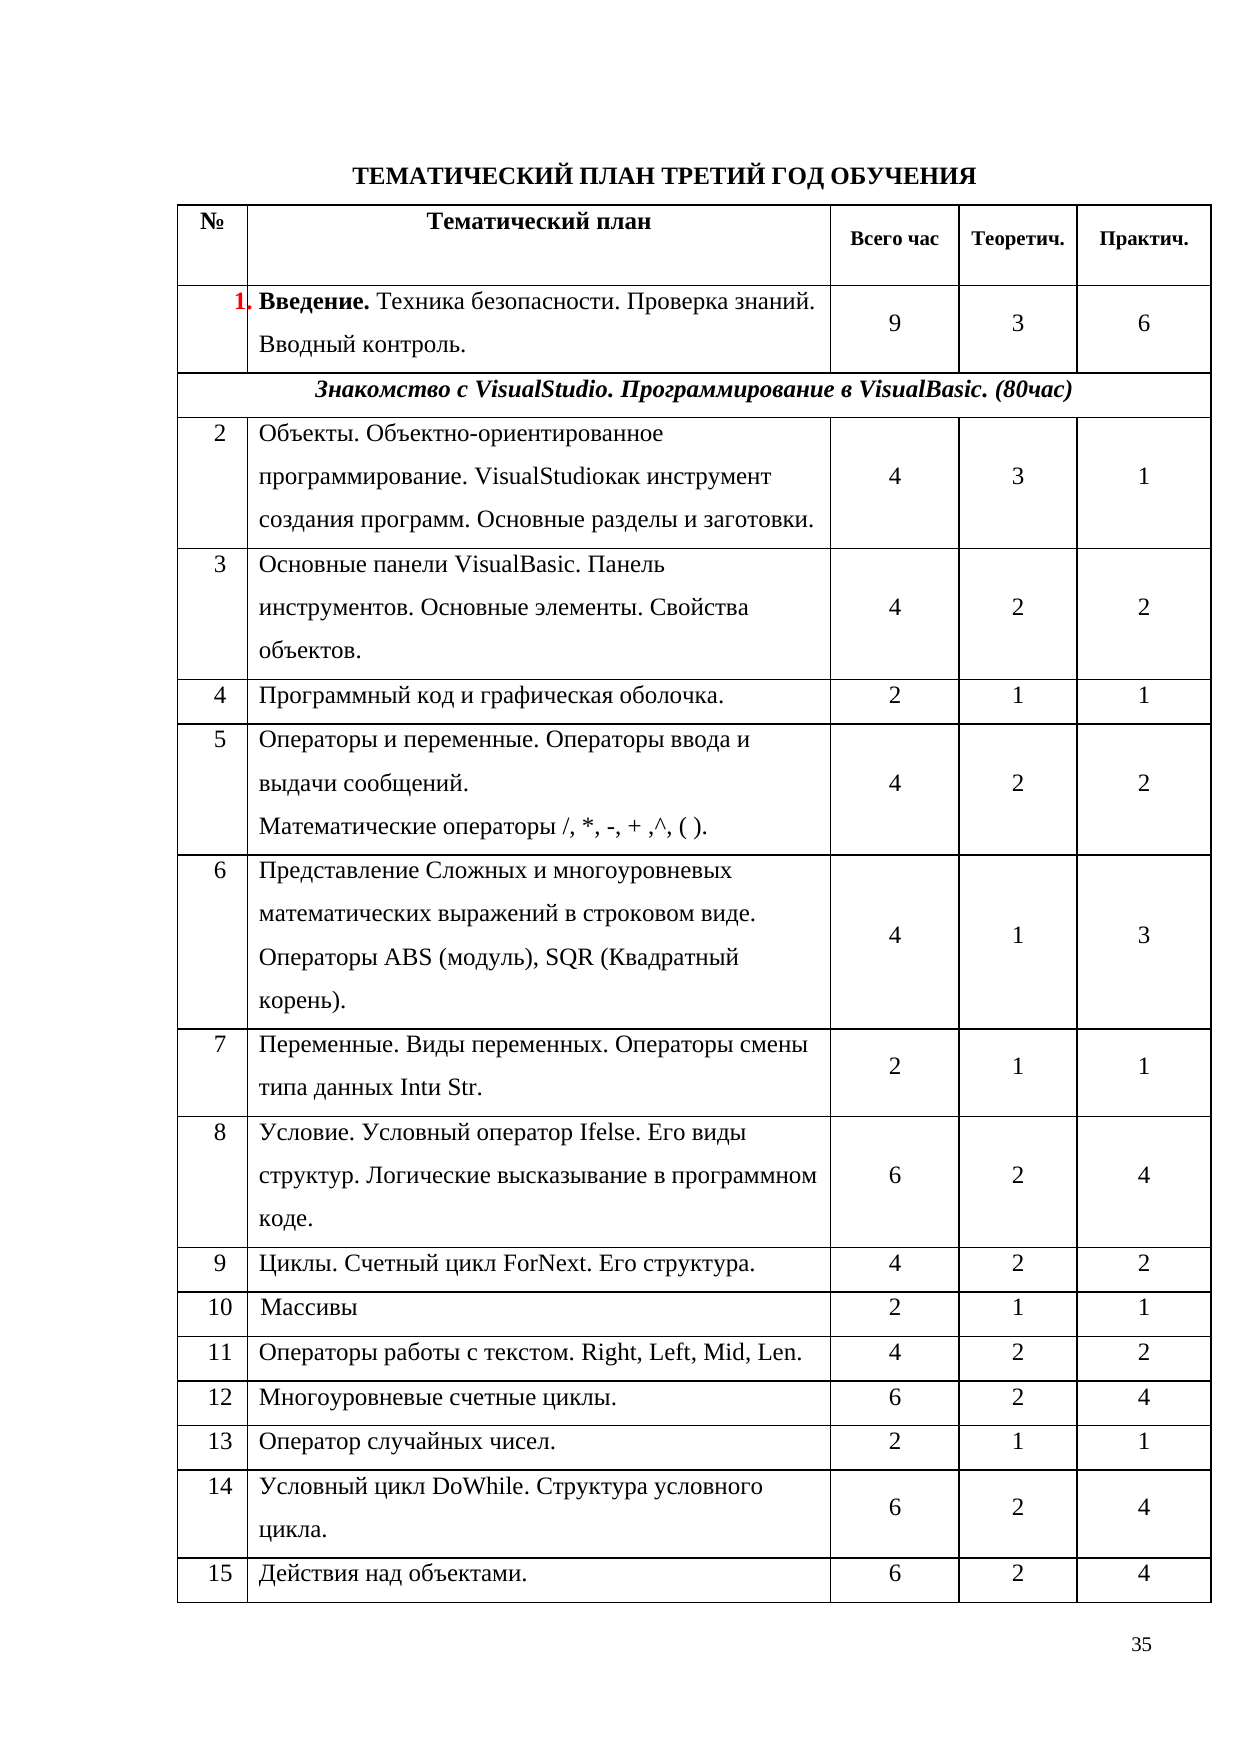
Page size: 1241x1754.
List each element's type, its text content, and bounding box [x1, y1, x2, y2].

table_cell Объекты. Объектно-ориентированное программирование. VisualStudioкак инструмент создания программ. Основные разделы и заготовки. [248, 418, 830, 548]
table_header Теоретич. [960, 206, 1076, 284]
table_cell 11 [178, 1337, 247, 1380]
table_cell 2 [960, 725, 1076, 854]
table_cell Многоуровневые счетные циклы. [248, 1382, 830, 1425]
table_cell 2 [960, 549, 1076, 678]
table_cell Основные панели VisualBasic. Панель инструментов. Основные элементы. Свойства объектов. [248, 549, 830, 678]
table_cell Условие. Условный оператор Ifelse. Его виды структур. Логические высказывание в программном коде. [248, 1117, 830, 1246]
text ТЕМАТИЧЕСКИЙ ПЛАН ТРЕТИЙ ГОД ОБУЧЕНИЯ [177, 161, 1152, 190]
table_cell Циклы. Счетный цикл ForNext. Его структура. [248, 1248, 830, 1291]
table_cell 2 [960, 1117, 1076, 1246]
table_cell 4 [178, 680, 247, 723]
table_cell 2 [1078, 549, 1210, 678]
table_cell 1 [960, 680, 1076, 723]
table_cell [178, 286, 247, 372]
table_cell 2 [831, 1293, 958, 1336]
table_header Практич. [1078, 206, 1210, 284]
table_cell Массивы [248, 1293, 830, 1336]
table_cell 1 [1078, 418, 1210, 548]
table_cell 3 [960, 286, 1076, 372]
table_cell 2 [1078, 1248, 1210, 1291]
table_cell 6 [178, 856, 247, 1028]
table_cell 1 [960, 1293, 1076, 1336]
table_cell Условный цикл DoWhile. Структура условного цикла. [248, 1471, 830, 1557]
table_cell 2 [831, 1426, 958, 1469]
table_cell 4 [1078, 1117, 1210, 1246]
table_cell 2 [960, 1471, 1076, 1557]
table_cell 4 [1078, 1471, 1210, 1557]
table_cell 6 [1078, 286, 1210, 372]
table_cell Знакомство с VisualStudio. Программирование в VisualBasic. (80час) [178, 374, 1210, 417]
table_cell 4 [831, 1248, 958, 1291]
table_cell 10 [178, 1293, 247, 1336]
table_cell Действия над объектами. [248, 1559, 830, 1602]
table_cell 14 [178, 1471, 247, 1557]
table_cell 2 [960, 1559, 1076, 1602]
table_cell 2 [178, 418, 247, 548]
table_cell 4 [831, 549, 958, 678]
table_cell Операторы и переменные. Операторы ввода и выдачи сообщений. Математические операторы /, *, -, + ,^, ( ). [248, 725, 830, 854]
table_cell 1 [1078, 1030, 1210, 1116]
table_cell Программный код и графическая оболочка. [248, 680, 830, 723]
table_cell 4 [831, 856, 958, 1028]
table_cell 8 [178, 1117, 247, 1246]
table_cell 1 [960, 1426, 1076, 1469]
table_cell 1 [1078, 680, 1210, 723]
table_cell 1 [1078, 1426, 1210, 1469]
table_cell 9 [178, 1248, 247, 1291]
table_cell 2 [831, 680, 958, 723]
table_cell 7 [178, 1030, 247, 1116]
table_cell 5 [178, 725, 247, 854]
table_cell 3 [960, 418, 1076, 548]
table_cell 2 [1078, 725, 1210, 854]
table_cell 1 [960, 1030, 1076, 1116]
table_cell 9 [831, 286, 958, 372]
table_cell 6 [831, 1559, 958, 1602]
table_cell 2 [831, 1030, 958, 1116]
table_cell 1 [1078, 1293, 1210, 1336]
table_cell 4 [831, 1337, 958, 1380]
table_cell 2 [1078, 1337, 1210, 1380]
table_cell 4 [831, 418, 958, 548]
table_cell Оператор случайных чисел. [248, 1426, 830, 1469]
table_cell 13 [178, 1426, 247, 1469]
table_cell 2 [960, 1382, 1076, 1425]
table_cell 15 [178, 1559, 247, 1602]
table_cell 2 [960, 1248, 1076, 1291]
table_cell Введение. Техника безопасности. Проверка знаний. Вводный контроль. [248, 286, 830, 372]
table_header № [178, 206, 247, 284]
table_cell 3 [178, 549, 247, 678]
table_header Всего час [831, 206, 958, 284]
table_cell Переменные. Виды переменных. Операторы смены типа данных Intи Str. [248, 1030, 830, 1116]
table_cell 1 [960, 856, 1076, 1028]
table_cell Операторы работы с текстом. Right, Left, Mid, Len. [248, 1337, 830, 1380]
table_cell 6 [831, 1471, 958, 1557]
table_cell 4 [831, 725, 958, 854]
table_cell 6 [831, 1382, 958, 1425]
table_header Тематический план [248, 206, 830, 284]
table_cell 3 [1078, 856, 1210, 1028]
table_cell 4 [1078, 1382, 1210, 1425]
table_cell 4 [1078, 1559, 1210, 1602]
table_cell 12 [178, 1382, 247, 1425]
table_cell Представление Сложных и многоуровневых математических выражений в строковом виде. Операторы ABS (модуль), SQR (Квадратный корень). [248, 856, 830, 1028]
table_cell 2 [960, 1337, 1076, 1380]
table_cell 6 [831, 1117, 958, 1246]
